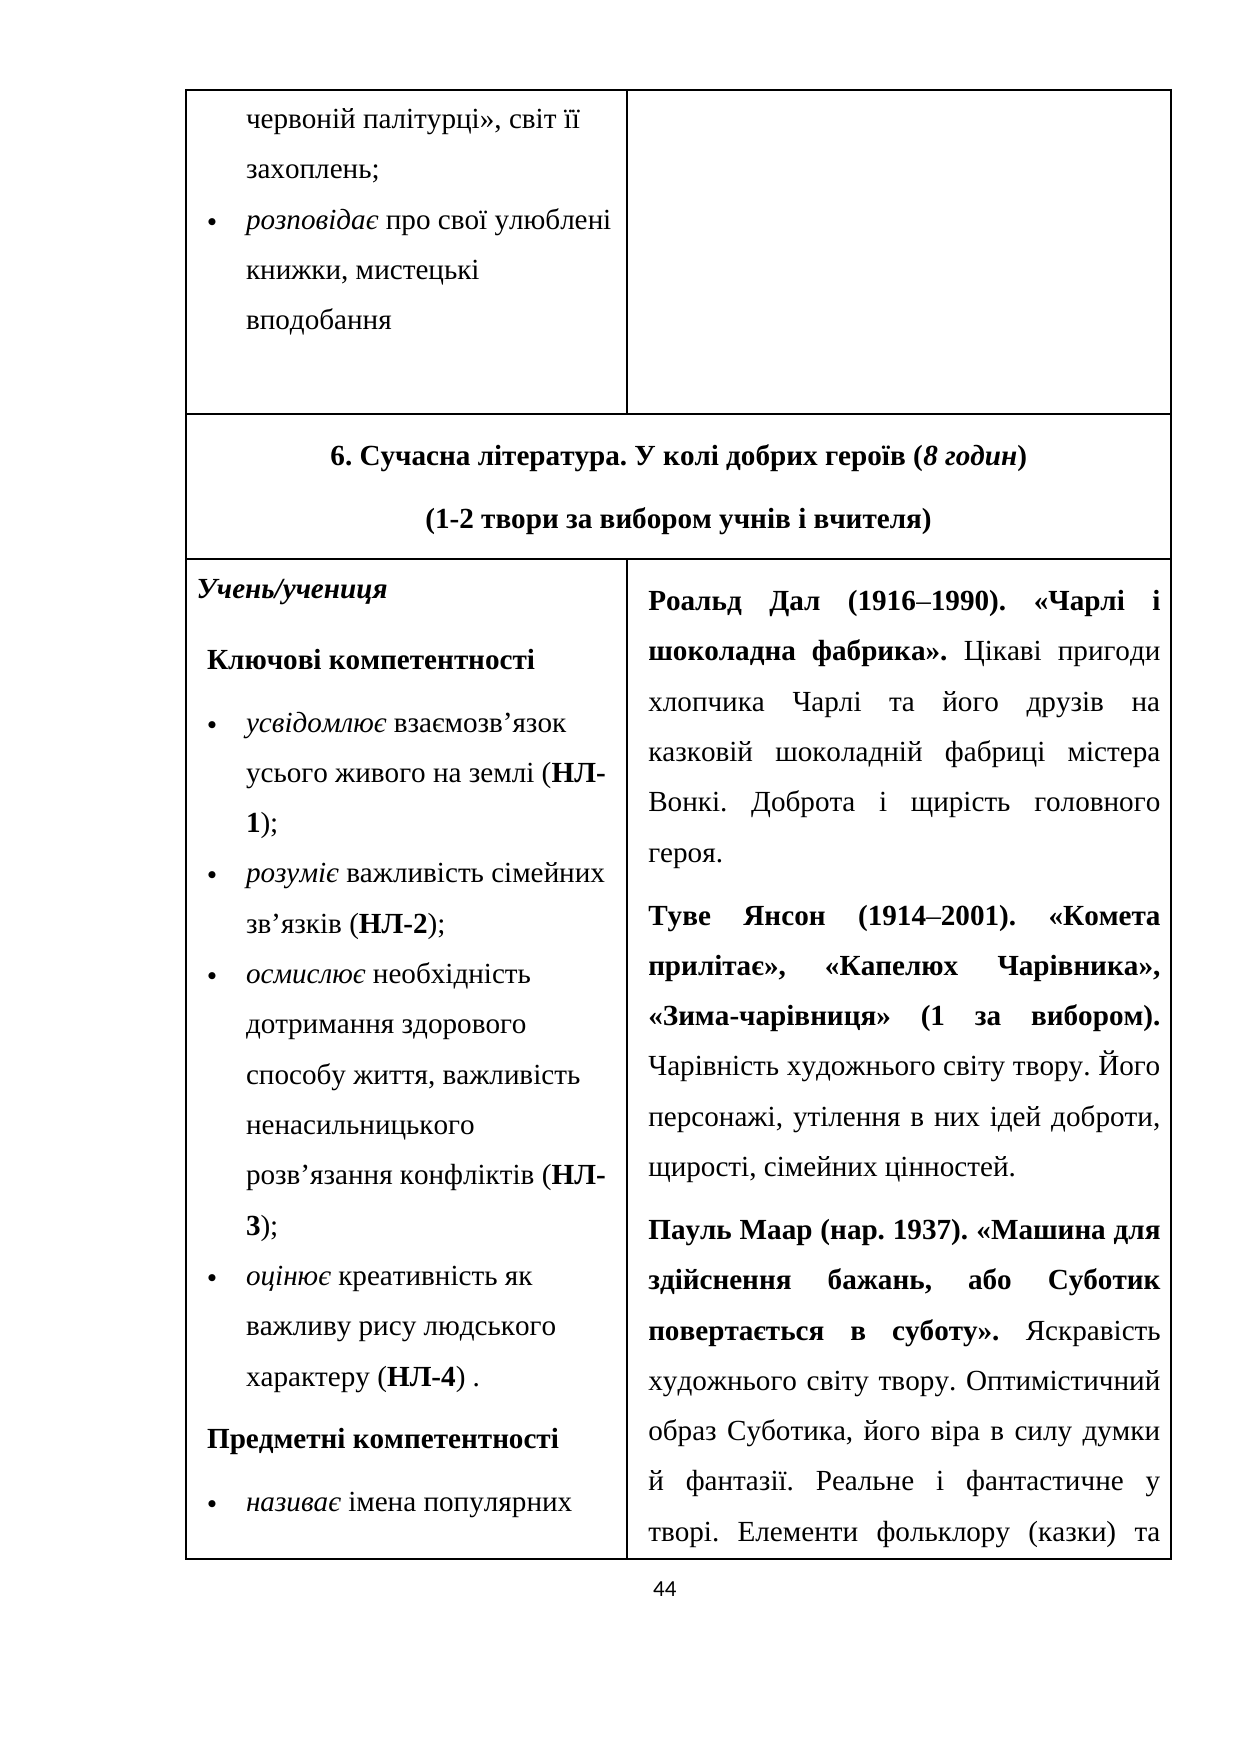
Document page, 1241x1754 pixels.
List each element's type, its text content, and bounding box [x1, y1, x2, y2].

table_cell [187, 560, 626, 1558]
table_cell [628, 91, 1170, 413]
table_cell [628, 560, 1170, 1558]
table_cell 6. Сучасна література. У колі добрих героїв (8 годин) (1-2 твори за вибором учнів і вчителя) [187, 415, 1170, 558]
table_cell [187, 91, 626, 413]
